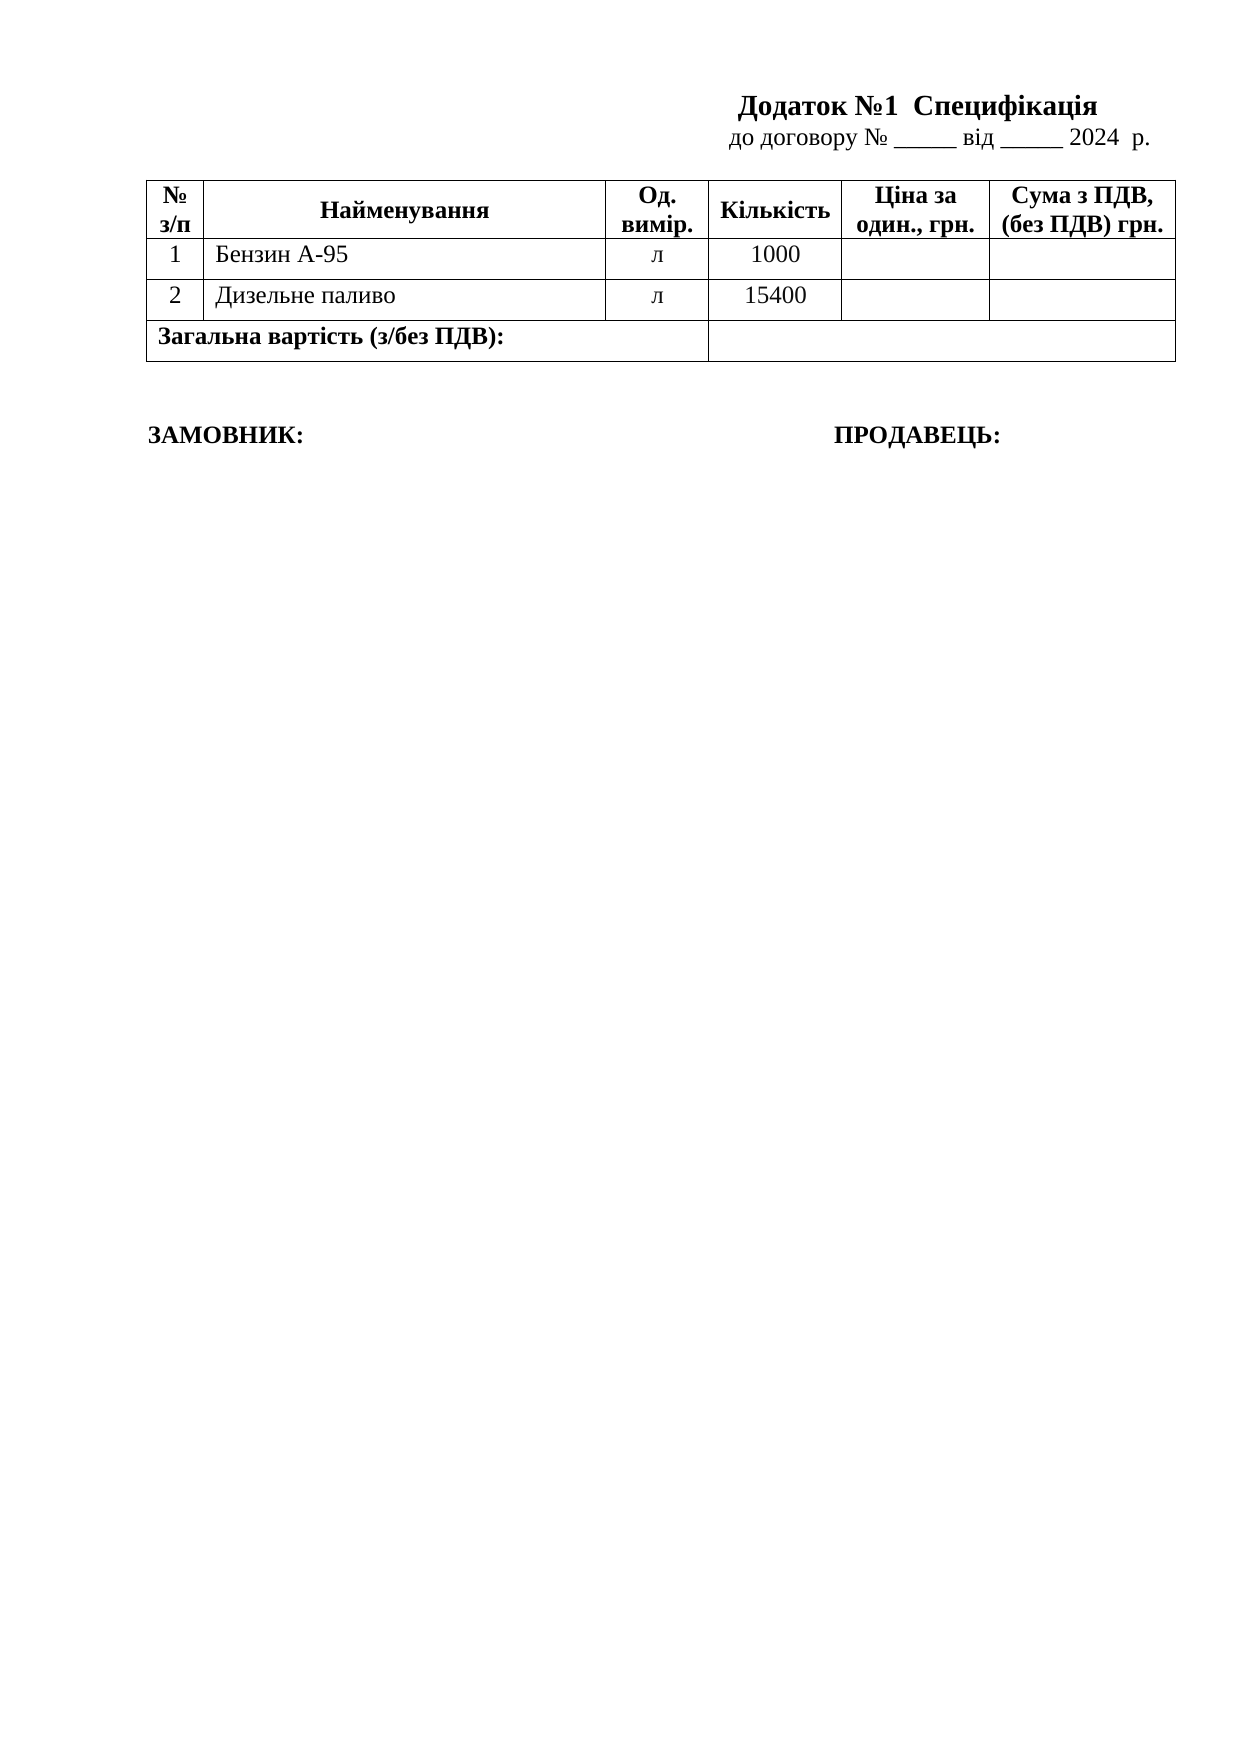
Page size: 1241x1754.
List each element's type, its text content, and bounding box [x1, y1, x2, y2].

table_header Найменування [204, 181, 605, 238]
table_cell Загальна вартість (з/без ПДВ): [147, 321, 708, 361]
table_cell Бензин А-95 [204, 239, 605, 279]
table_header Сума з ПДВ, (без ПДВ) грн. [990, 181, 1175, 238]
table_cell л [606, 239, 708, 279]
table_cell 1000 [709, 239, 841, 279]
table_cell [842, 280, 989, 320]
table_cell 15400 [709, 280, 841, 320]
table_header ПРОДАВЕЦЬ: [673, 420, 1179, 669]
table_header ЗАМОВНИК: [136, 420, 673, 669]
text Додаток №1 Специфікація [664, 88, 1152, 122]
table_cell 2 [147, 280, 203, 320]
table_header Ціна за один., грн. [842, 181, 989, 238]
table_cell Дизельне паливо [204, 280, 605, 320]
table_cell л [606, 280, 708, 320]
table_header Од. вимір. [606, 181, 708, 238]
table_header № з/п [147, 181, 203, 238]
table_cell [990, 280, 1175, 320]
table_header Кількість [709, 181, 841, 238]
table_cell [842, 239, 989, 279]
text до договору № _____ від _____ 2024 р. [148, 122, 1152, 151]
table_cell 1 [147, 239, 203, 279]
table_cell [709, 321, 1175, 361]
table_cell [990, 239, 1175, 279]
